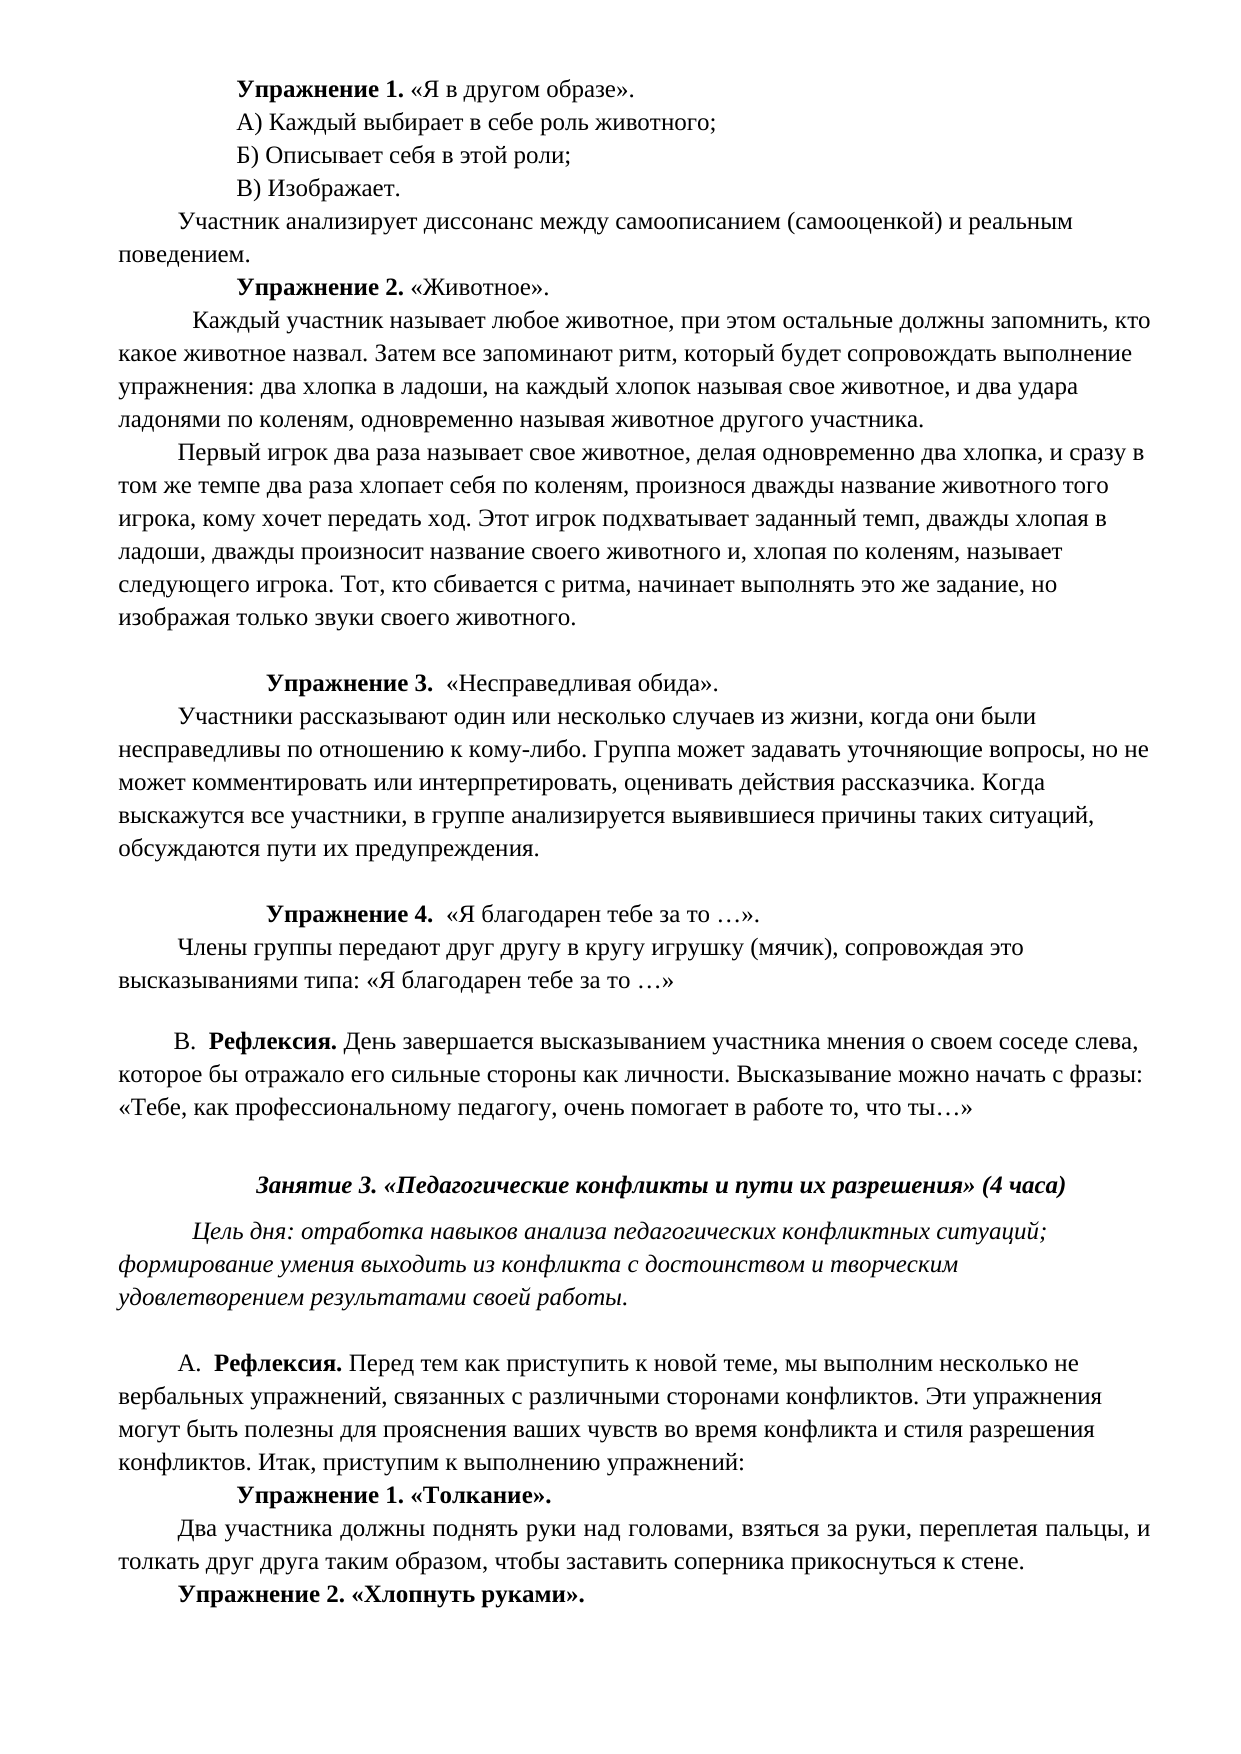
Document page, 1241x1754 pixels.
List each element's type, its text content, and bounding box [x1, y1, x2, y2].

text Упражнение 2. «Животное». [177, 272, 1152, 301]
text Члены группы передают друг другу в кругу игрушку (мячик), сопровождая это высказываниями типа: «Я благодарен тебе за то …» [118, 932, 1152, 994]
text Упражнение 3. «Несправедливая обида». [192, 668, 1152, 697]
text Упражнение 2. «Хлопнуть руками». [118, 1579, 1152, 1608]
text Упражнение 1. «Я в другом образе». [177, 74, 1152, 103]
text А. Рефлексия. Перед тем как приступить к новой теме, мы выполним несколько не вербальных упражнений, связанных с различными сторонами конфликтов. Эти упражнения могут быть полезны для прояснения ваших чувств во время конфликта и стиля разрешения конфликтов. Итак, приступим к выполнению упражнений: [118, 1348, 1152, 1476]
text В. Рефлексия. День завершается высказыванием участника мнения о своем соседе слева, которое бы отражало его сильные стороны как личности. Высказывание можно начать с фразы: «Тебе, как профессиональному педагогу, очень помогает в работе то, что ты…» [118, 1026, 1152, 1121]
text Б) Описывает себя в этой роли; [177, 140, 1152, 169]
text Первый игрок два раза называет свое животное, делая одновременно два хлопка, и сразу в том же темпе два раза хлопает себя по коленям, произнося дважды название животного того игрока, кому хочет передать ход. Этот игрок подхватывает заданный темп, дважды хлопая в ладоши, дважды произносит название своего животного и, хлопая по коленям, называет следующего игрока. Тот, кто сбивается с ритма, начинает выполнять это же задание, но изображая только звуки своего животного. [118, 437, 1152, 631]
text Упражнение 4. «Я благодарен тебе за то …». [192, 899, 1152, 928]
text Участники рассказывают один или несколько случаев из жизни, когда они были несправедливы по отношению к кому-либо. Группа может задавать уточняющие вопросы, но не может комментировать или интерпретировать, оценивать действия рассказчика. Когда выскажутся все участники, в группе анализируется выявившиеся причины таких ситуаций, обсуждаются пути их предупреждения. [118, 701, 1152, 862]
text Упражнение 1. «Толкание». [177, 1480, 1152, 1509]
text Занятие 3. «Педагогические конфликты и пути их разрешения» (4 часа) [99, 1171, 1152, 1199]
text В) Изображает. [177, 173, 1152, 202]
text Цель дня: отработка навыков анализа педагогических конфликтных ситуаций; формирование умения выходить из конфликта с достоинством и творческим удовлетворением результатами своей работы. [118, 1216, 1152, 1311]
text А) Каждый выбирает в себе роль животного; [177, 107, 1152, 136]
text Участник анализирует диссонанс между самоописанием (самооценкой) и реальным поведением. [118, 206, 1152, 268]
text Два участника должны поднять руки над головами, взяться за руки, переплетая пальцы, и толкать друг друга таким образом, чтобы заставить соперника прикоснуться к стене. [118, 1513, 1152, 1575]
text Каждый участник называет любое животное, при этом остальные должны запомнить, кто какое животное назвал. Затем все запоминают ритм, который будет сопровождать выполнение упражнения: два хлопка в ладоши, на каждый хлопок называя свое животное, и два удара ладонями по коленям, одновременно называя животное другого участника. [118, 305, 1152, 433]
